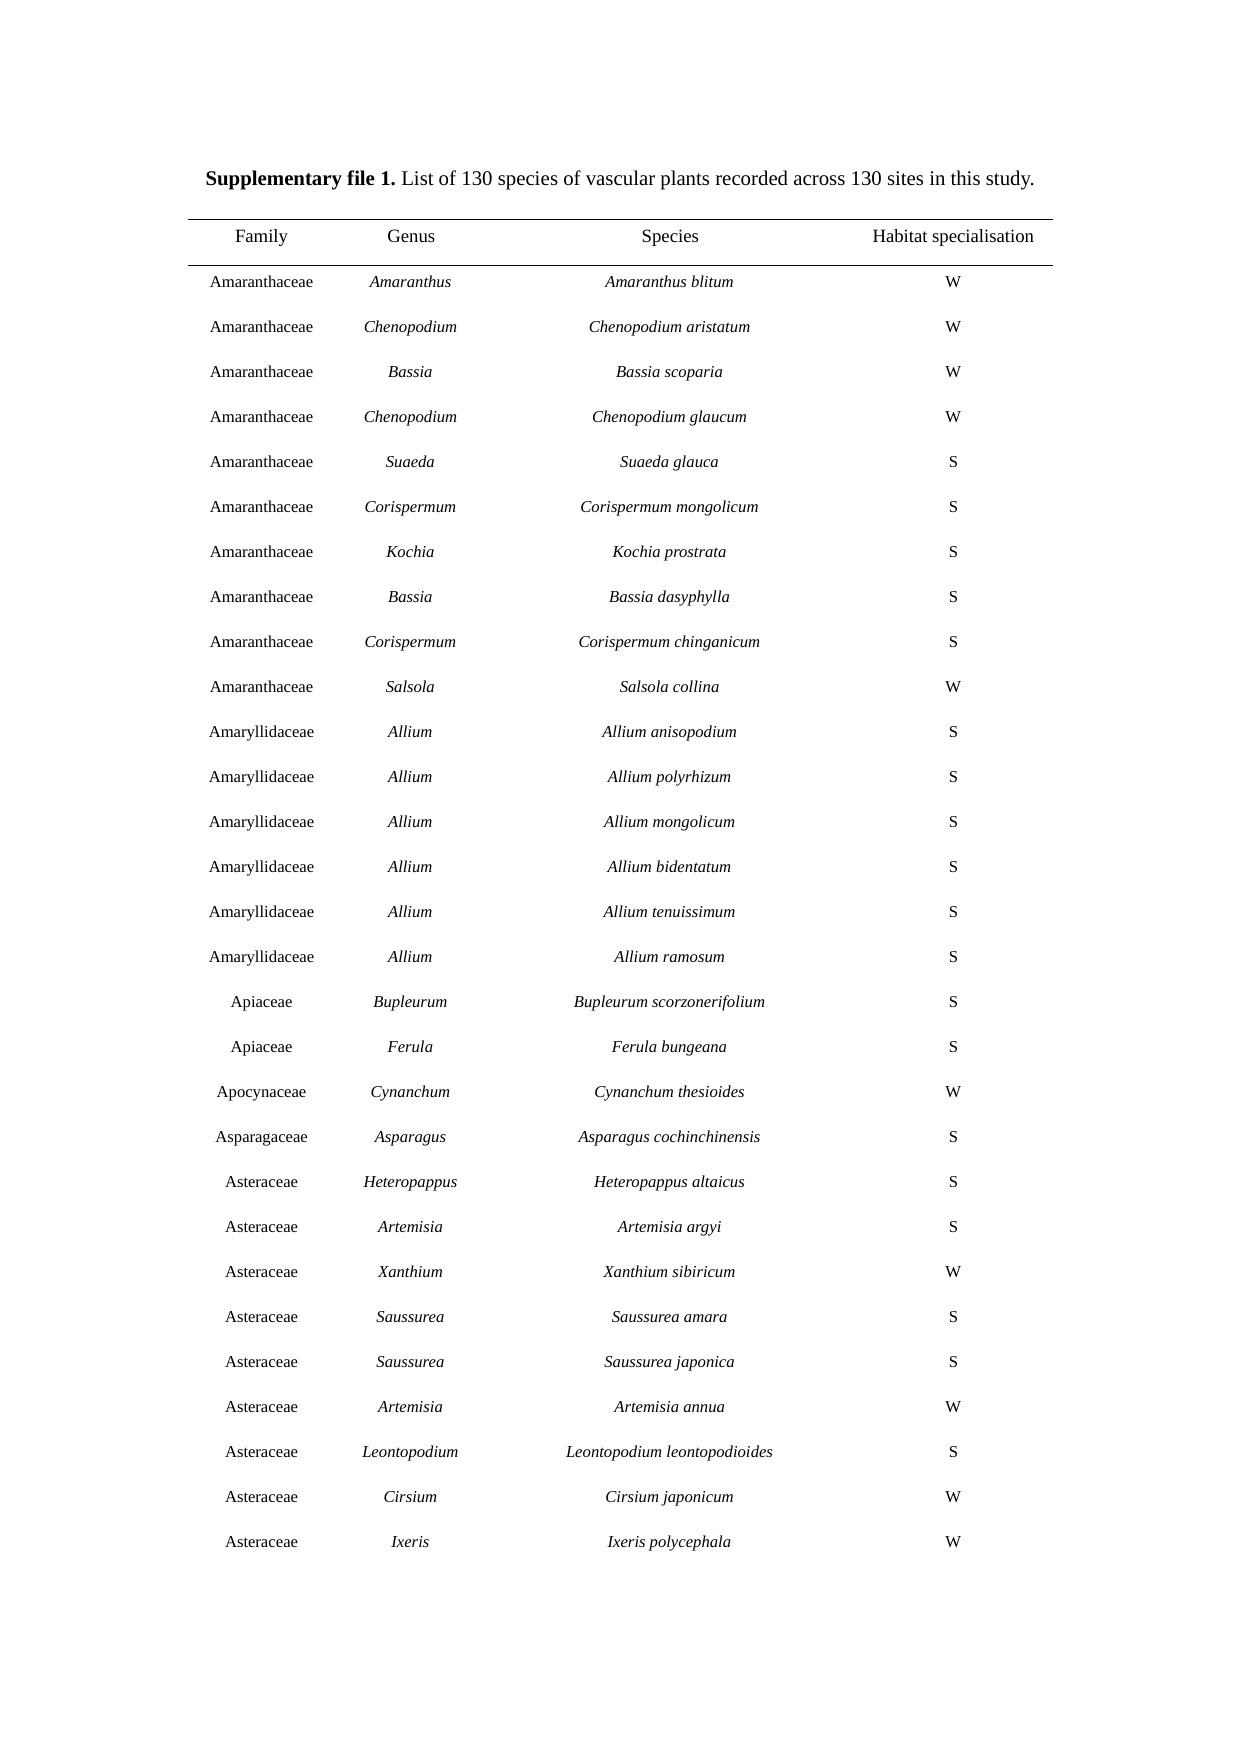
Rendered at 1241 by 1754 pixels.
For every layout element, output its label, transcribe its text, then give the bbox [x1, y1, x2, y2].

table_cell Amaranthus [335, 266, 487, 311]
table_cell Apiaceae [188, 1031, 335, 1076]
table_cell Artemisia annua [487, 1391, 853, 1436]
table_cell Amaranthaceae [188, 266, 335, 311]
table_cell Asteraceae [188, 1256, 335, 1301]
table_cell Allium mongolicum [487, 806, 853, 851]
text Supplementary file 1. List of 130 species of vascular plants recorded across 130 sites in this study. [187, 162, 1053, 194]
table_cell S [854, 1301, 1053, 1346]
table_cell Xanthium sibiricum [487, 1256, 853, 1301]
table_cell Amaranthaceae [188, 626, 335, 671]
table_cell Artemisia [335, 1391, 487, 1436]
table_cell Saussurea [335, 1301, 487, 1346]
table_cell Heteropappus altaicus [487, 1166, 853, 1211]
table_cell Artemisia argyi [487, 1211, 853, 1256]
table_cell S [854, 536, 1053, 581]
table_cell Allium anisopodium [487, 716, 853, 761]
table_cell S [854, 941, 1053, 986]
table_cell S [854, 626, 1053, 671]
table_cell Xanthium [335, 1256, 487, 1301]
table_cell Amaryllidaceae [188, 851, 335, 896]
table_cell S [854, 716, 1053, 761]
table_cell Heteropappus [335, 1166, 487, 1211]
table_cell Amaryllidaceae [188, 761, 335, 806]
table_cell Cynanchum thesioides [487, 1076, 853, 1121]
table_cell Amaranthus blitum [487, 266, 853, 311]
table_cell Allium [335, 851, 487, 896]
table_cell Asteraceae [188, 1526, 335, 1571]
table_cell Allium bidentatum [487, 851, 853, 896]
table_cell Cirsium [335, 1481, 487, 1526]
table_cell W [854, 356, 1053, 401]
table_cell S [854, 1166, 1053, 1211]
table_cell Artemisia [335, 1211, 487, 1256]
table_cell W [854, 1076, 1053, 1121]
table_cell Ferula [335, 1031, 487, 1076]
table_cell Saussurea japonica [487, 1346, 853, 1391]
table_cell Amaryllidaceae [188, 941, 335, 986]
table_cell S [854, 896, 1053, 941]
table_cell Ferula bungeana [487, 1031, 853, 1076]
table_cell Suaeda [335, 446, 487, 491]
table_cell Chenopodium [335, 401, 487, 446]
table_header Habitat specialisation [854, 220, 1053, 264]
table_cell Bupleurum [335, 986, 487, 1031]
table_cell S [854, 851, 1053, 896]
table_cell Asteraceae [188, 1211, 335, 1256]
table_cell Amaryllidaceae [188, 716, 335, 761]
table_cell S [854, 491, 1053, 536]
table_cell S [854, 986, 1053, 1031]
table_cell Allium [335, 941, 487, 986]
table_cell Suaeda glauca [487, 446, 853, 491]
table_cell Salsola collina [487, 671, 853, 716]
table_cell Salsola [335, 671, 487, 716]
table_cell W [854, 671, 1053, 716]
table_cell Saussurea amara [487, 1301, 853, 1346]
table_cell Asparagaceae [188, 1121, 335, 1166]
table_cell Corispermum mongolicum [487, 491, 853, 536]
table_cell Bassia scoparia [487, 356, 853, 401]
table_cell Corispermum [335, 626, 487, 671]
table_cell Cirsium japonicum [487, 1481, 853, 1526]
table_cell Allium ramosum [487, 941, 853, 986]
table_cell Bassia [335, 581, 487, 626]
table_cell W [854, 1481, 1053, 1526]
table_cell Allium [335, 716, 487, 761]
table_cell Asteraceae [188, 1346, 335, 1391]
table_cell Asteraceae [188, 1166, 335, 1211]
table_cell S [854, 1121, 1053, 1166]
table_header Genus [335, 220, 487, 264]
table_cell S [854, 1031, 1053, 1076]
table_header Species [487, 220, 853, 264]
table_cell Chenopodium aristatum [487, 311, 853, 356]
table_cell W [854, 401, 1053, 446]
table_cell Asteraceae [188, 1481, 335, 1526]
table_cell S [854, 446, 1053, 491]
table_cell Amaranthaceae [188, 356, 335, 401]
table_cell Allium [335, 761, 487, 806]
table_cell Bassia dasyphylla [487, 581, 853, 626]
table_cell Leontopodium leontopodioides [487, 1436, 853, 1481]
table_cell Amaranthaceae [188, 536, 335, 581]
table_cell Amaranthaceae [188, 491, 335, 536]
table_cell Corispermum [335, 491, 487, 536]
table_cell Amaranthaceae [188, 581, 335, 626]
table_cell S [854, 1211, 1053, 1256]
table_cell Asparagus [335, 1121, 487, 1166]
table_cell S [854, 581, 1053, 626]
table_cell Amaranthaceae [188, 401, 335, 446]
table_cell S [854, 761, 1053, 806]
table_cell Amaranthaceae [188, 446, 335, 491]
table_cell Leontopodium [335, 1436, 487, 1481]
table_cell Asteraceae [188, 1391, 335, 1436]
table_cell S [854, 1436, 1053, 1481]
table_cell Amaryllidaceae [188, 896, 335, 941]
table_cell S [854, 806, 1053, 851]
table_cell Asteraceae [188, 1436, 335, 1481]
table_cell Ixeris polycephala [487, 1526, 853, 1571]
table_cell Bassia [335, 356, 487, 401]
table_cell Amaryllidaceae [188, 806, 335, 851]
table_header Family [188, 220, 335, 264]
table_cell W [854, 311, 1053, 356]
table_cell W [854, 1526, 1053, 1571]
table_cell Allium polyrhizum [487, 761, 853, 806]
table_cell W [854, 266, 1053, 311]
table_cell Chenopodium [335, 311, 487, 356]
table_cell Kochia prostrata [487, 536, 853, 581]
table_cell W [854, 1391, 1053, 1436]
table_cell Asparagus cochinchinensis [487, 1121, 853, 1166]
table_cell Amaranthaceae [188, 311, 335, 356]
table_cell Saussurea [335, 1346, 487, 1391]
table_cell S [854, 1346, 1053, 1391]
table_cell Apocynaceae [188, 1076, 335, 1121]
table_cell Allium [335, 806, 487, 851]
table_cell Asteraceae [188, 1301, 335, 1346]
table_cell Chenopodium glaucum [487, 401, 853, 446]
table_cell Allium [335, 896, 487, 941]
table_cell Cynanchum [335, 1076, 487, 1121]
table_cell Ixeris [335, 1526, 487, 1571]
table_cell Bupleurum scorzonerifolium [487, 986, 853, 1031]
table_cell Corispermum chinganicum [487, 626, 853, 671]
table_cell Amaranthaceae [188, 671, 335, 716]
table_cell W [854, 1256, 1053, 1301]
table_cell Allium tenuissimum [487, 896, 853, 941]
table_cell Apiaceae [188, 986, 335, 1031]
table_cell Kochia [335, 536, 487, 581]
